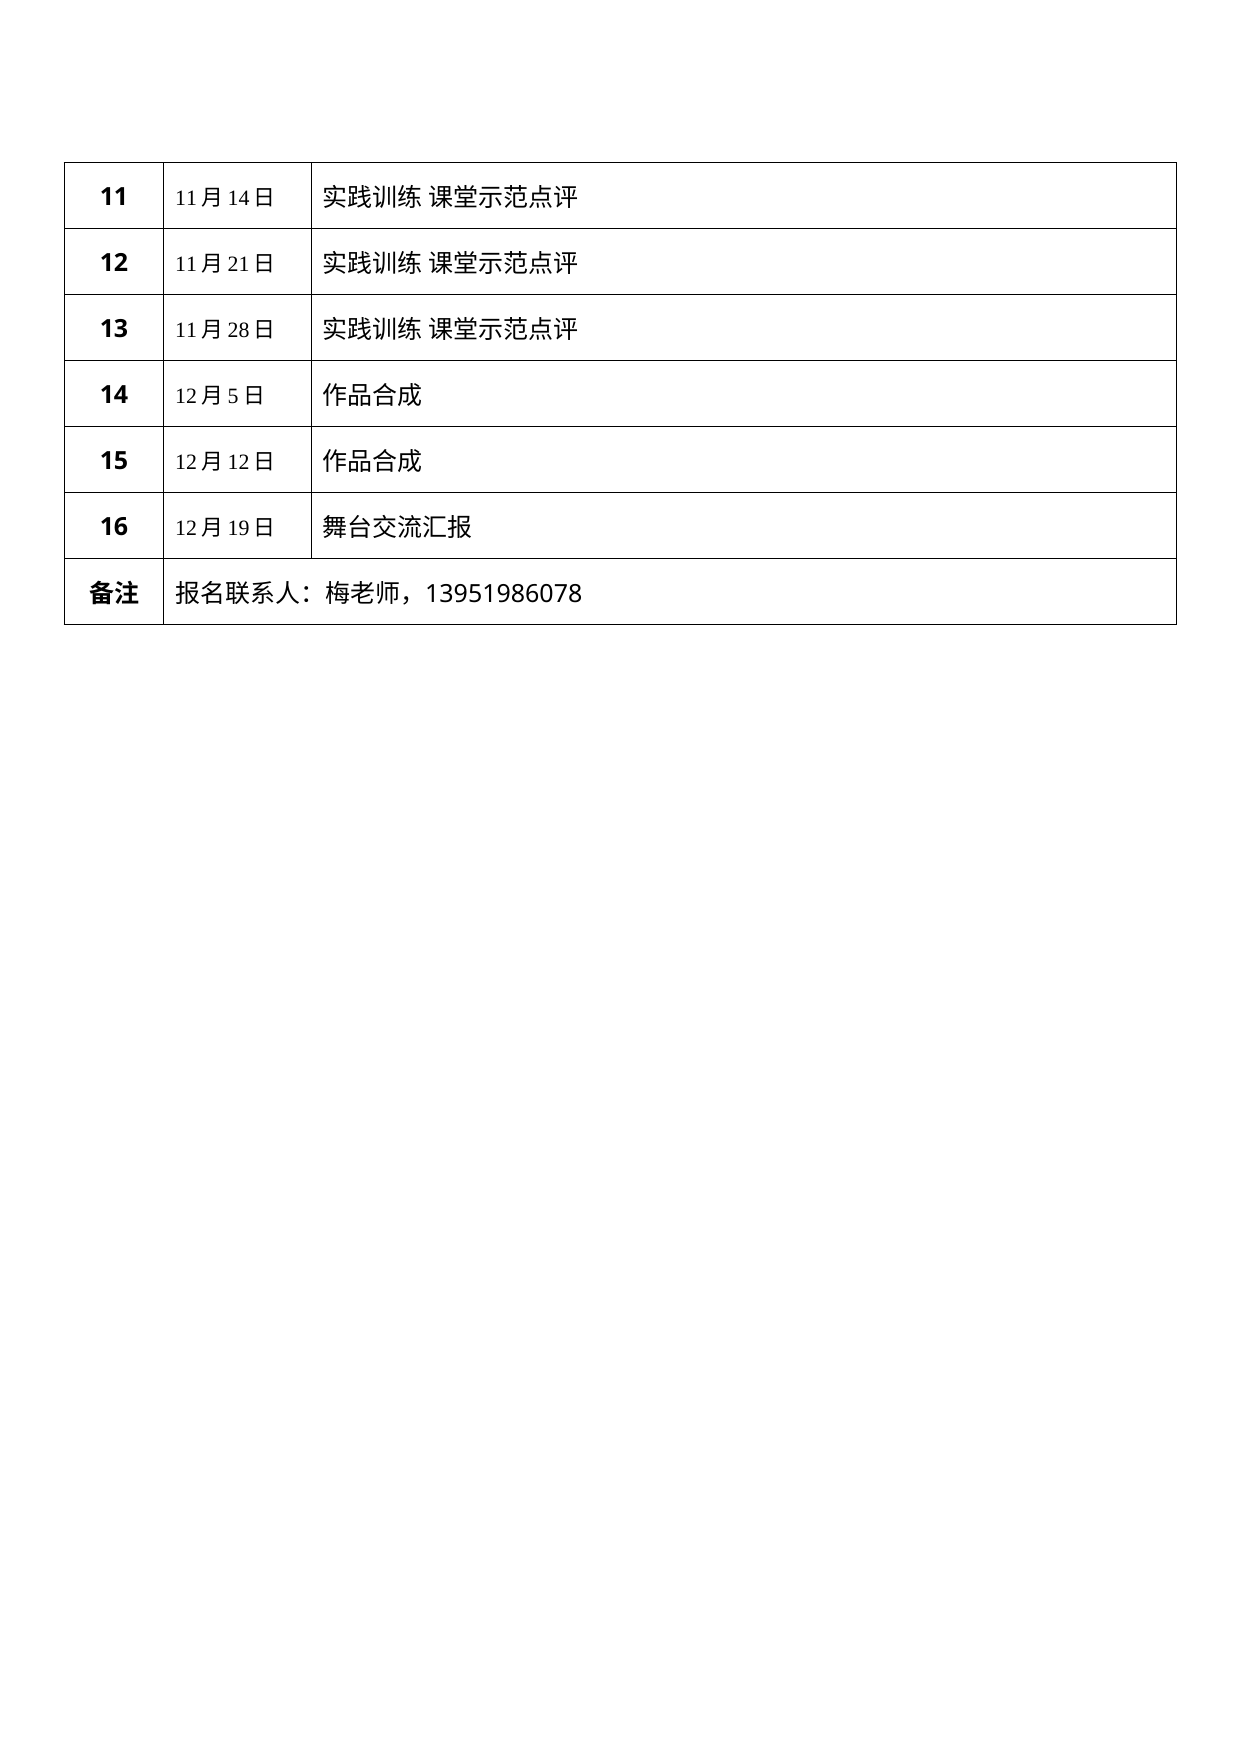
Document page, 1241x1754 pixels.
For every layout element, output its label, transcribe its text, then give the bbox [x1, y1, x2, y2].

table_cell 11 [65, 163, 163, 228]
table_cell 作品合成 [312, 361, 1176, 426]
table_cell 实践训练 课堂示范点评 [312, 295, 1176, 360]
table_cell 舞台交流汇报 [312, 493, 1176, 558]
table_cell 15 [65, 427, 163, 492]
table_cell 11月28日 [164, 295, 311, 360]
table_cell 作品合成 [312, 427, 1176, 492]
table_cell 16 [65, 493, 163, 558]
table_cell 备注 [65, 559, 163, 624]
table_cell 12 [65, 229, 163, 294]
table_cell 11月21日 [164, 229, 311, 294]
table_cell 实践训练 课堂示范点评 [312, 163, 1176, 228]
table_cell 实践训练 课堂示范点评 [312, 229, 1176, 294]
table_cell 14 [65, 361, 163, 426]
table_cell 13 [65, 295, 163, 360]
table_cell 报名联系人：老师，13951986078 [164, 559, 1176, 624]
table_cell 12月12日 [164, 427, 311, 492]
table_cell 12月5日 [164, 361, 311, 426]
table_cell 11月14日 [164, 163, 311, 228]
table_cell 12月19日 [164, 493, 311, 558]
